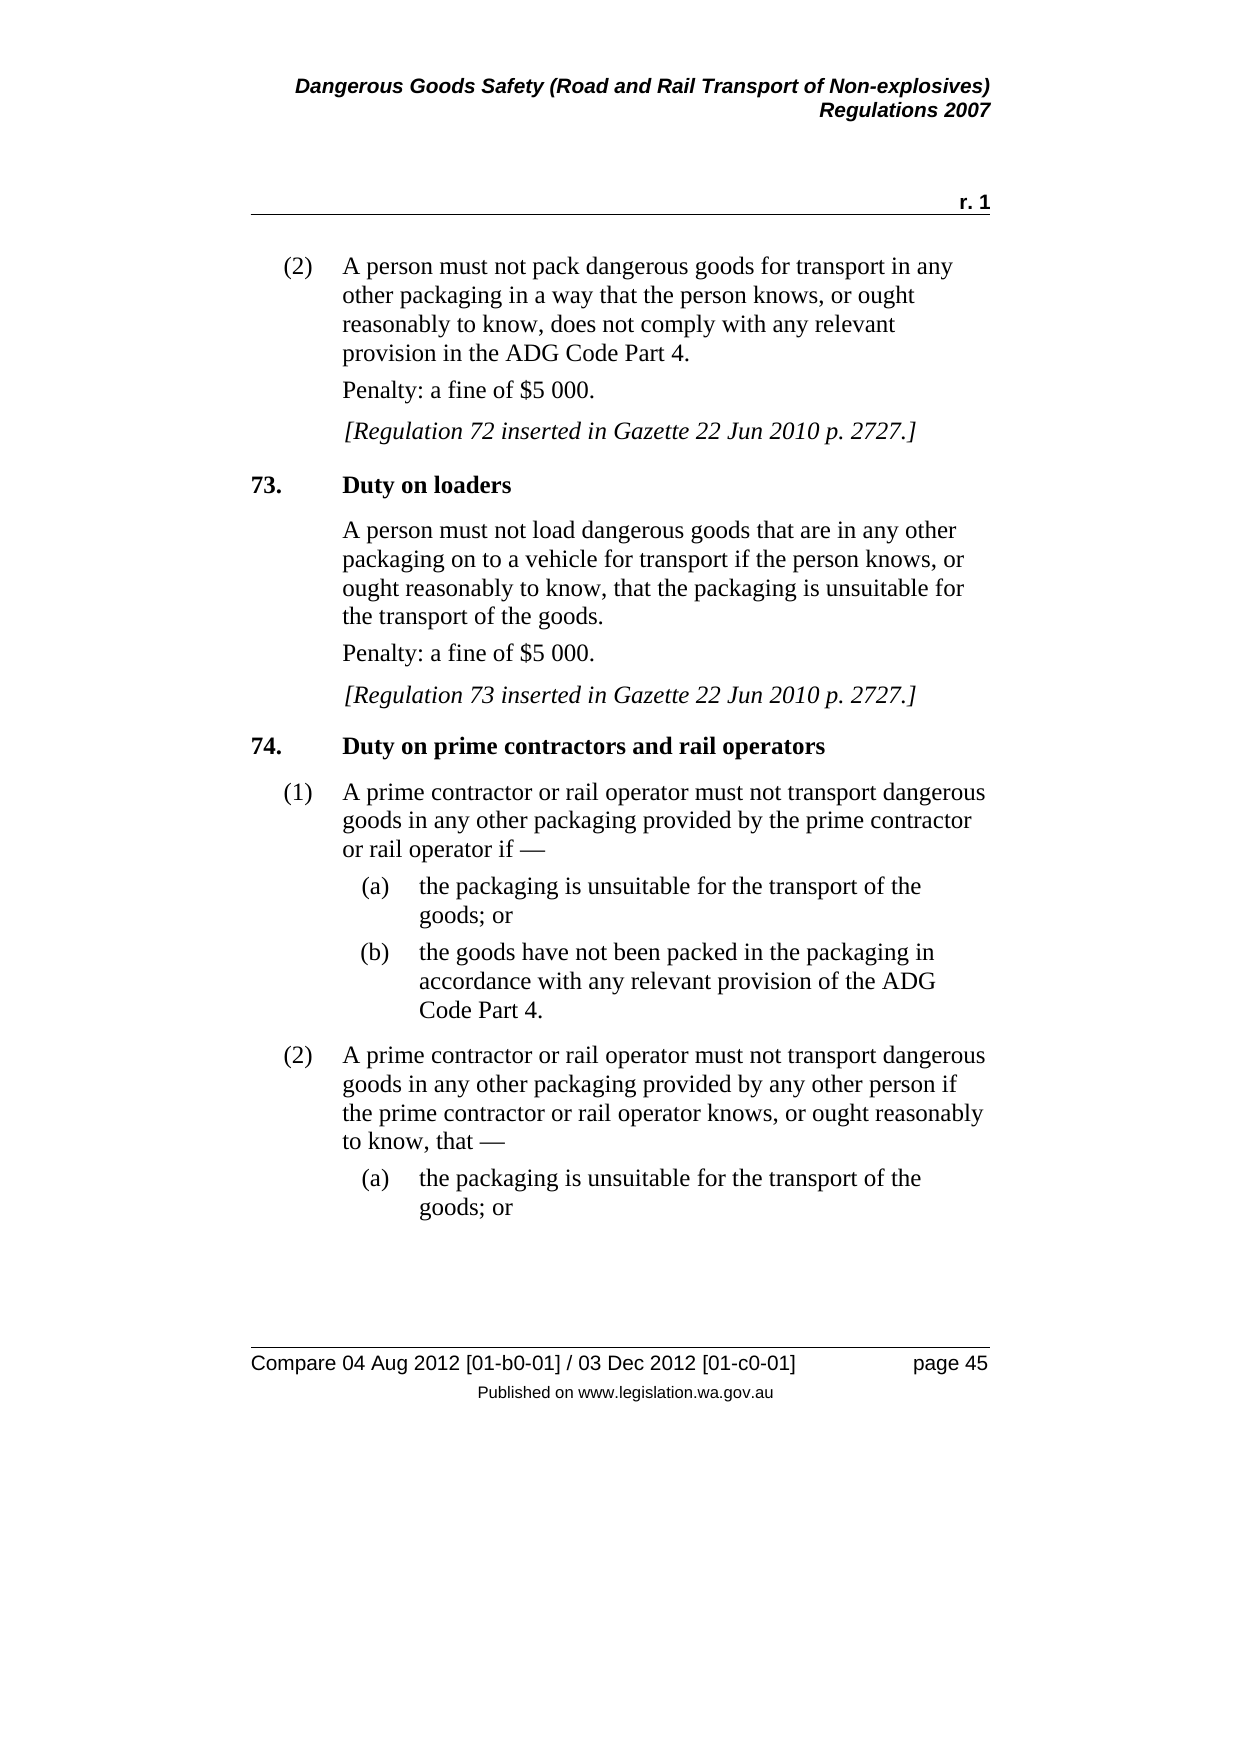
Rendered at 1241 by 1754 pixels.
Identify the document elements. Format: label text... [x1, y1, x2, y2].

text Penalty: a fine of $5 000. [251, 638, 990, 667]
subtitle 73. Duty on loaders [251, 470, 990, 498]
text A person must not load dangerous goods that are in any other packaging on to a vehicle for transport if the person knows, or ought reasonably to know, that the packaging is unsuitable for the transport of the goods. [251, 515, 990, 630]
text (a) the packaging is unsuitable for the transport of the goods; or [251, 1163, 990, 1221]
text (2) A person must not pack dangerous goods for transport in any other packaging in a way that the person knows, or ought reasonably to know, does not comply with any relevant provision in the ADG Code Part 4. [251, 251, 990, 366]
text (2) A prime contractor or rail operator must not transport dangerous goods in any other packaging provided by any other person if the prime contractor or rail operator knows, or ought reasonably to know, that — [251, 1040, 990, 1155]
text (b) the goods have not been packed in the packaging in accordance with any relevant provision of the ADG Code Part 4. [251, 937, 990, 1023]
text [Regulation 72 inserted in Gazette 22 Jun 2010 p. 2727.] [251, 416, 990, 445]
text (1) A prime contractor or rail operator must not transport dangerous goods in any other packaging provided by the prime contractor or rail operator if — [251, 777, 990, 863]
text [Regulation 73 inserted in Gazette 22 Jun 2010 p. 2727.] [251, 680, 990, 708]
text Penalty: a fine of $5 000. [251, 375, 990, 403]
text (a) the packaging is unsuitable for the transport of the goods; or [251, 871, 990, 929]
subtitle 74. Duty on prime contractors and rail operators [251, 731, 990, 760]
